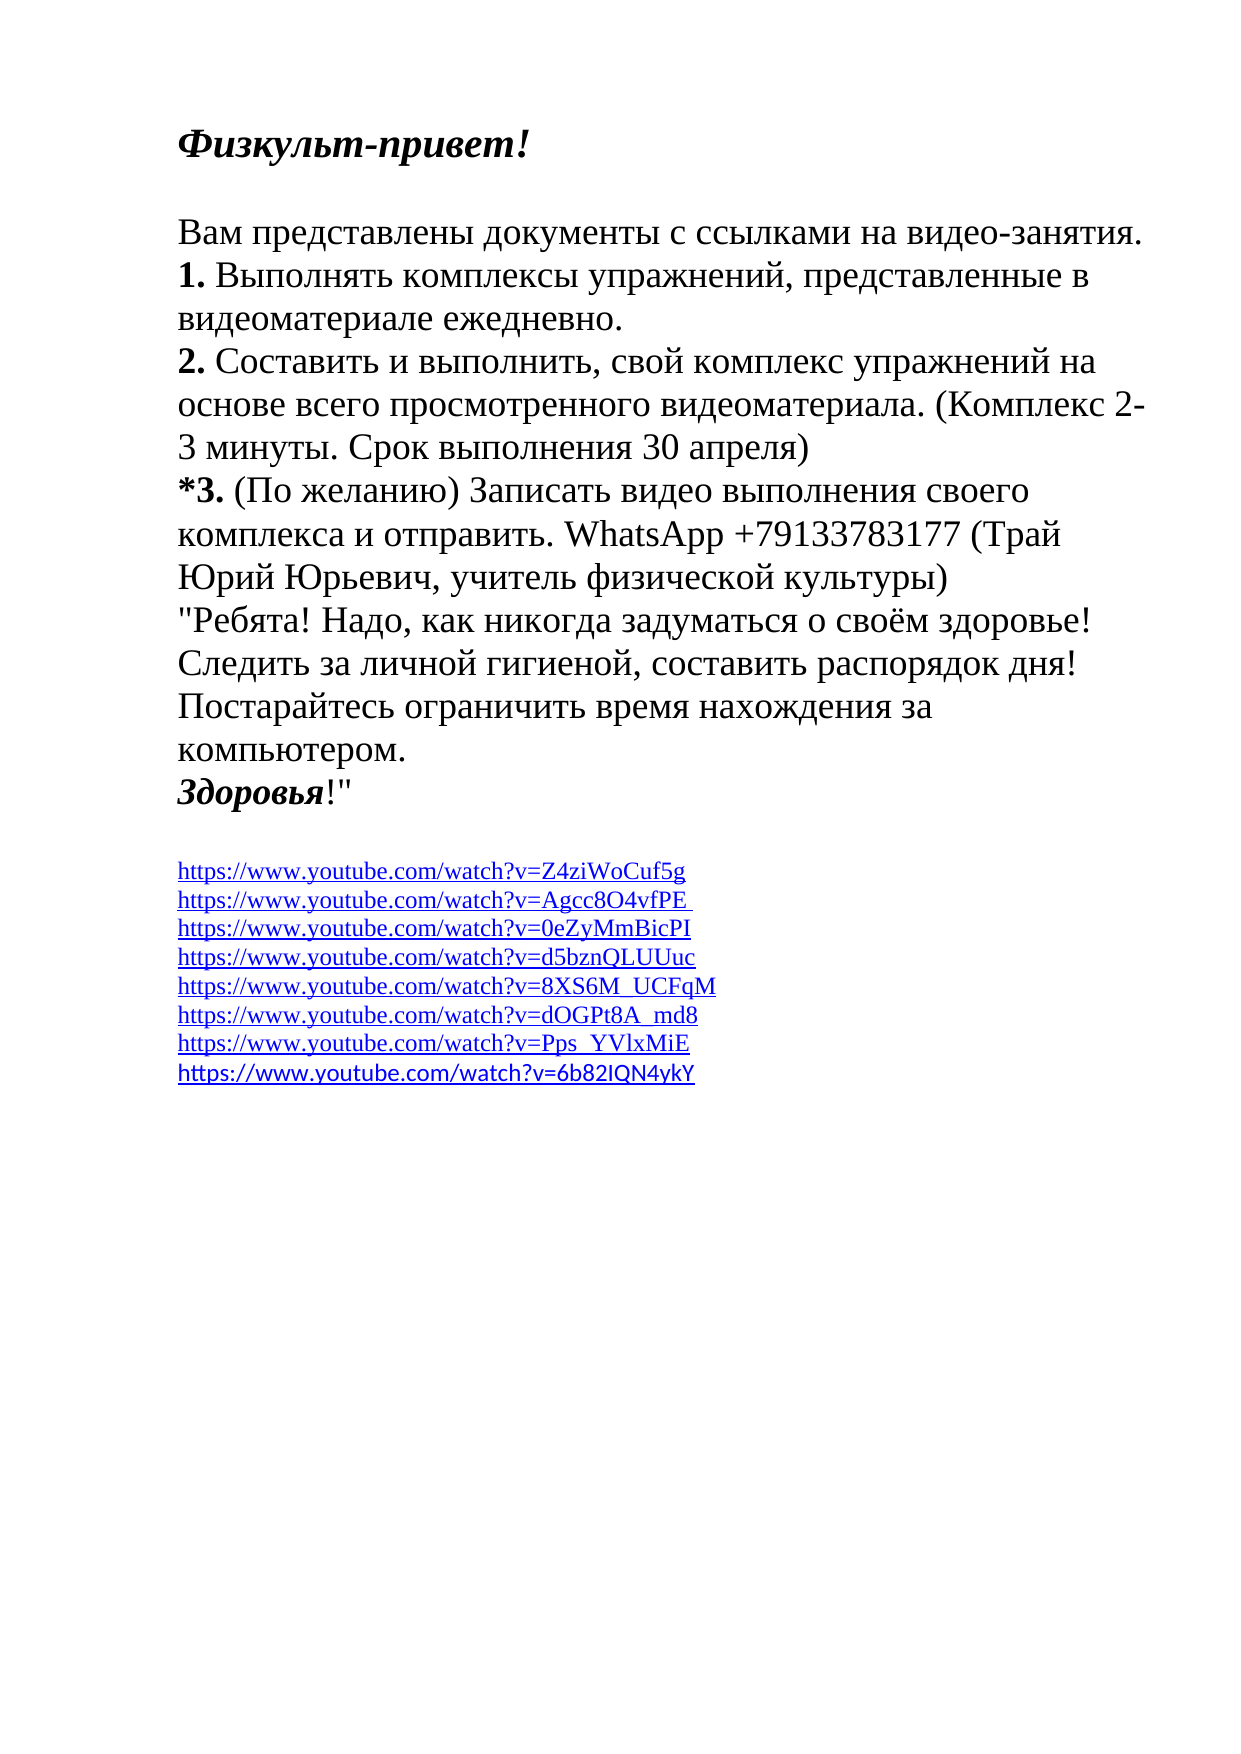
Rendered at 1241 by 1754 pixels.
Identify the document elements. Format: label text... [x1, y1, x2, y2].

text https://www.youtube.com/watch?v=6b82IQN4ykY [177, 1057, 1152, 1088]
text *3. (По желанию) Записать видео выполнения своего комплекса и отправить. WhatsApp +79133783177 (Трай Юрий Юрьевич, учитель физической культуры) [177, 468, 1152, 597]
text https://www.youtube.com/watch?v=d5bznQLUUuc [177, 942, 1152, 971]
text Вам представлены документы с ссылками на видео-занятия. [177, 209, 1152, 252]
text https://www.youtube.com/watch?v=dOGPt8A_md8 [177, 1000, 1152, 1028]
text https://www.youtube.com/watch?v=Agcc8O4vfPE [177, 885, 1152, 913]
text Здоровья!" [177, 770, 1152, 813]
text 1. Выполнять комплексы упражнений, представленные в видеоматериале ежедневно. [177, 252, 1152, 338]
text https://www.youtube.com/watch?v=8XS6M_UCFqM [177, 971, 1152, 1000]
text 2. Составить и выполнить, свой комплекс упражнений на основе всего просмотренного видеоматериала. (Комплекс 2-3 минуты. Срок выполнения 30 апреля) [177, 338, 1152, 468]
text https://www.youtube.com/watch?v=0eZyMmBicPI [177, 913, 1152, 942]
text https://www.youtube.com/watch?v=Z4ziWoCuf5g [177, 856, 1152, 885]
text "Ребята! Надо, как никогда задуматься о своём здоровье! Следить за личной гигиеной, составить распорядок дня! Постарайтесь ограничить время нахождения за компьютером. [177, 597, 1152, 770]
text Физкульт-привет! [177, 118, 1152, 166]
text https://www.youtube.com/watch?v=Pps_YVlxMiE [177, 1028, 1152, 1057]
